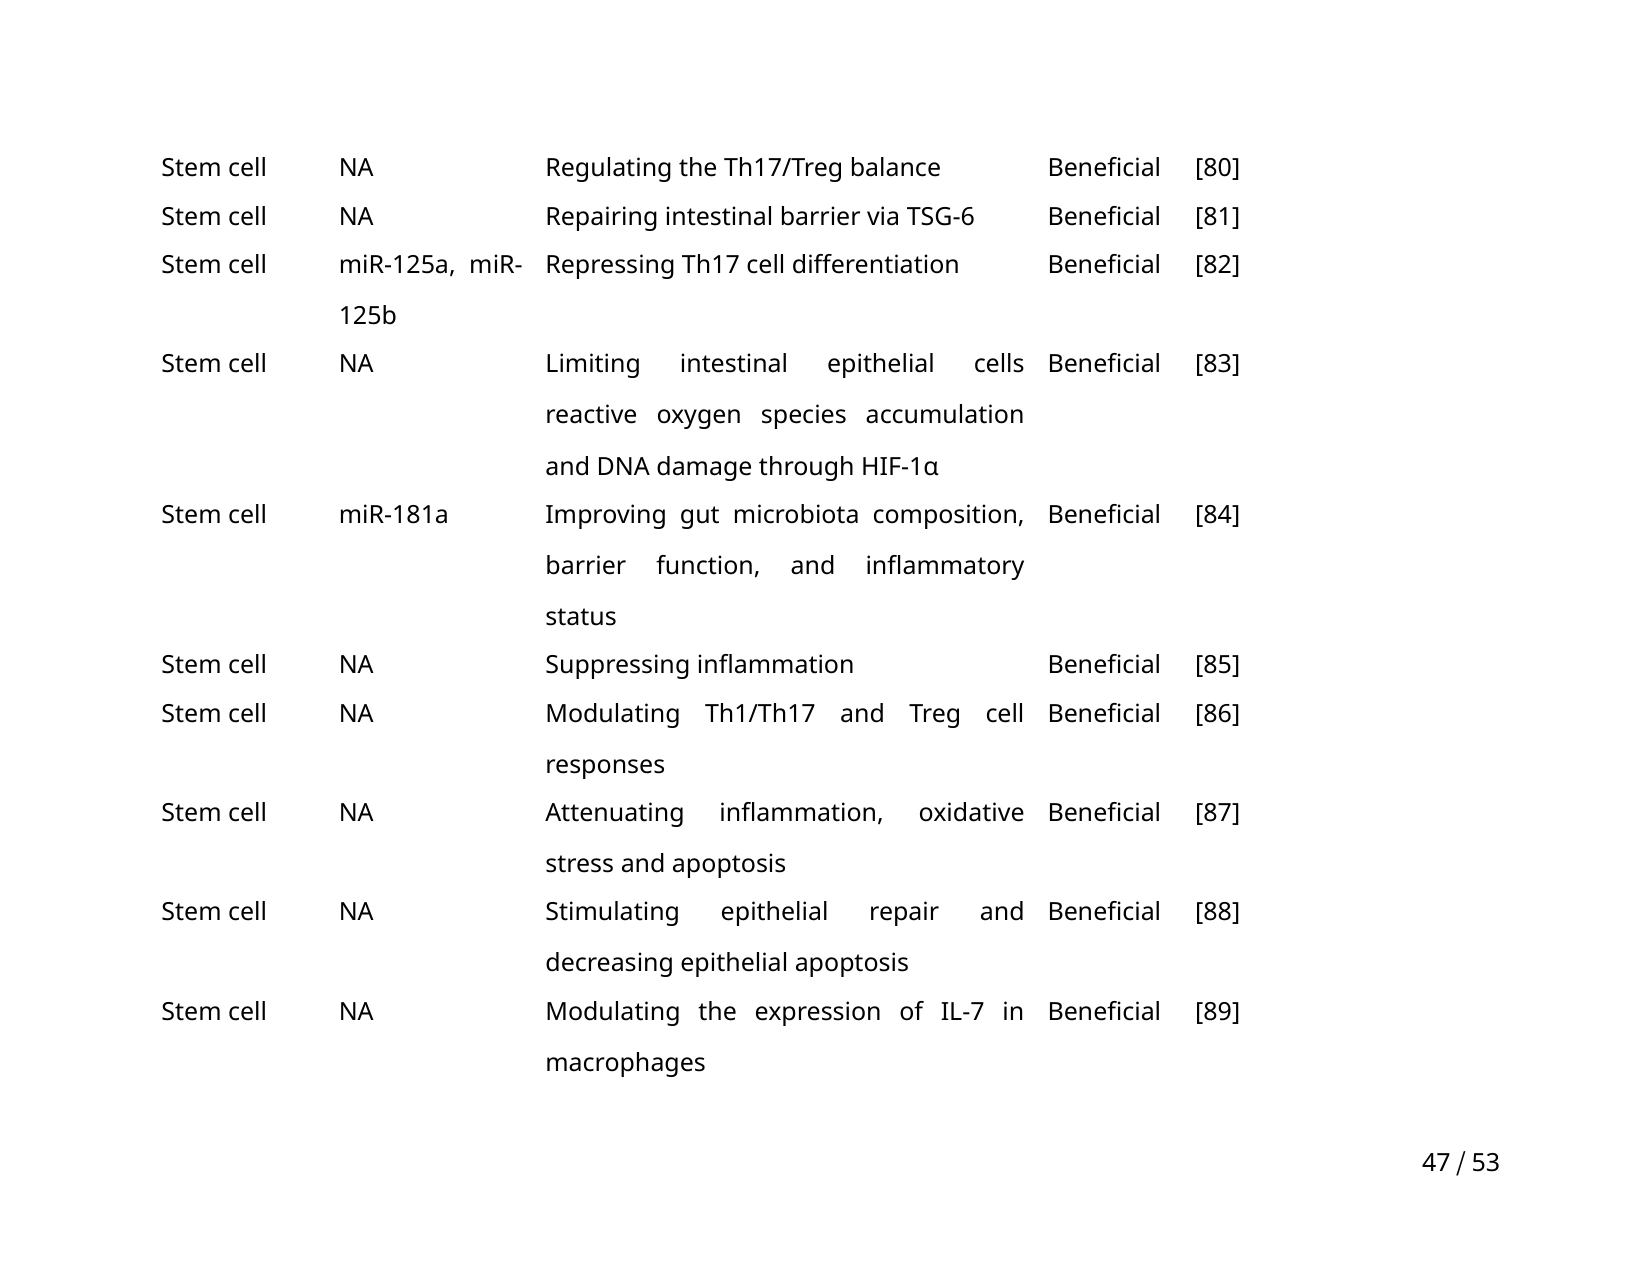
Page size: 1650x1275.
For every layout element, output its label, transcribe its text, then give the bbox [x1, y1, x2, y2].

table_cell Stem cell [150, 894, 327, 993]
table_cell [86] [1184, 695, 1317, 794]
table_cell NA [327, 795, 534, 894]
table_cell [84] [1184, 496, 1317, 647]
table_cell Improving gut microbiota composition, barrier function, and inflammatory status [534, 496, 1036, 647]
table_cell Regulating the Th17/Treg balance [534, 150, 1036, 198]
table_cell Repairing intestinal barrier via TSG-6 [534, 198, 1036, 247]
table_cell Stimulating epithelial repair and decreasing epithelial apoptosis [534, 894, 1036, 993]
table_cell Stem cell [150, 695, 327, 794]
table_cell [87] [1184, 795, 1317, 894]
table_cell NA [327, 346, 534, 496]
table_cell Beneficial [1036, 346, 1184, 496]
table_cell Stem cell [150, 346, 327, 496]
table_cell Repressing Th17 cell differentiation [534, 247, 1036, 346]
table_cell Stem cell [150, 496, 327, 647]
table_cell Beneficial [1036, 993, 1184, 1093]
table_cell Beneficial [1036, 894, 1184, 993]
table_cell miR-181a [327, 496, 534, 647]
table_cell Stem cell [150, 150, 327, 198]
table_cell Beneficial [1036, 247, 1184, 346]
table_cell Stem cell [150, 647, 327, 695]
table_cell Stem cell [150, 247, 327, 346]
table_cell NA [327, 695, 534, 794]
table_cell [85] [1184, 647, 1317, 695]
table_cell NA [327, 150, 534, 198]
table_cell Suppressing inflammation [534, 647, 1036, 695]
table_cell [88] [1184, 894, 1317, 993]
table_cell Beneficial [1036, 647, 1184, 695]
table_cell NA [327, 993, 534, 1093]
table_cell [80] [1184, 150, 1317, 198]
table_cell Stem cell [150, 795, 327, 894]
table_cell [81] [1184, 198, 1317, 247]
table_cell NA [327, 198, 534, 247]
table_cell Limiting intestinal epithelial cells reactive oxygen species accumulation and DNA damage through HIF-1α [534, 346, 1036, 496]
table_cell Stem cell [150, 993, 327, 1093]
table_cell Beneficial [1036, 695, 1184, 794]
table_cell [89] [1184, 993, 1317, 1093]
table_cell Beneficial [1036, 795, 1184, 894]
table_cell Beneficial [1036, 150, 1184, 198]
table_cell [83] [1184, 346, 1317, 496]
table_cell Beneficial [1036, 198, 1184, 247]
table_cell NA [327, 894, 534, 993]
table_cell miR-125a, miR-125b [327, 247, 534, 346]
table_cell Modulating the expression of IL-7 in macrophages [534, 993, 1036, 1093]
table_cell NA [327, 647, 534, 695]
table_cell Stem cell [150, 198, 327, 247]
table_cell Beneficial [1036, 496, 1184, 647]
table_cell Attenuating inflammation, oxidative stress and apoptosis [534, 795, 1036, 894]
table_cell Modulating Th1/Th17 and Treg cell responses [534, 695, 1036, 794]
table_cell [82] [1184, 247, 1317, 346]
